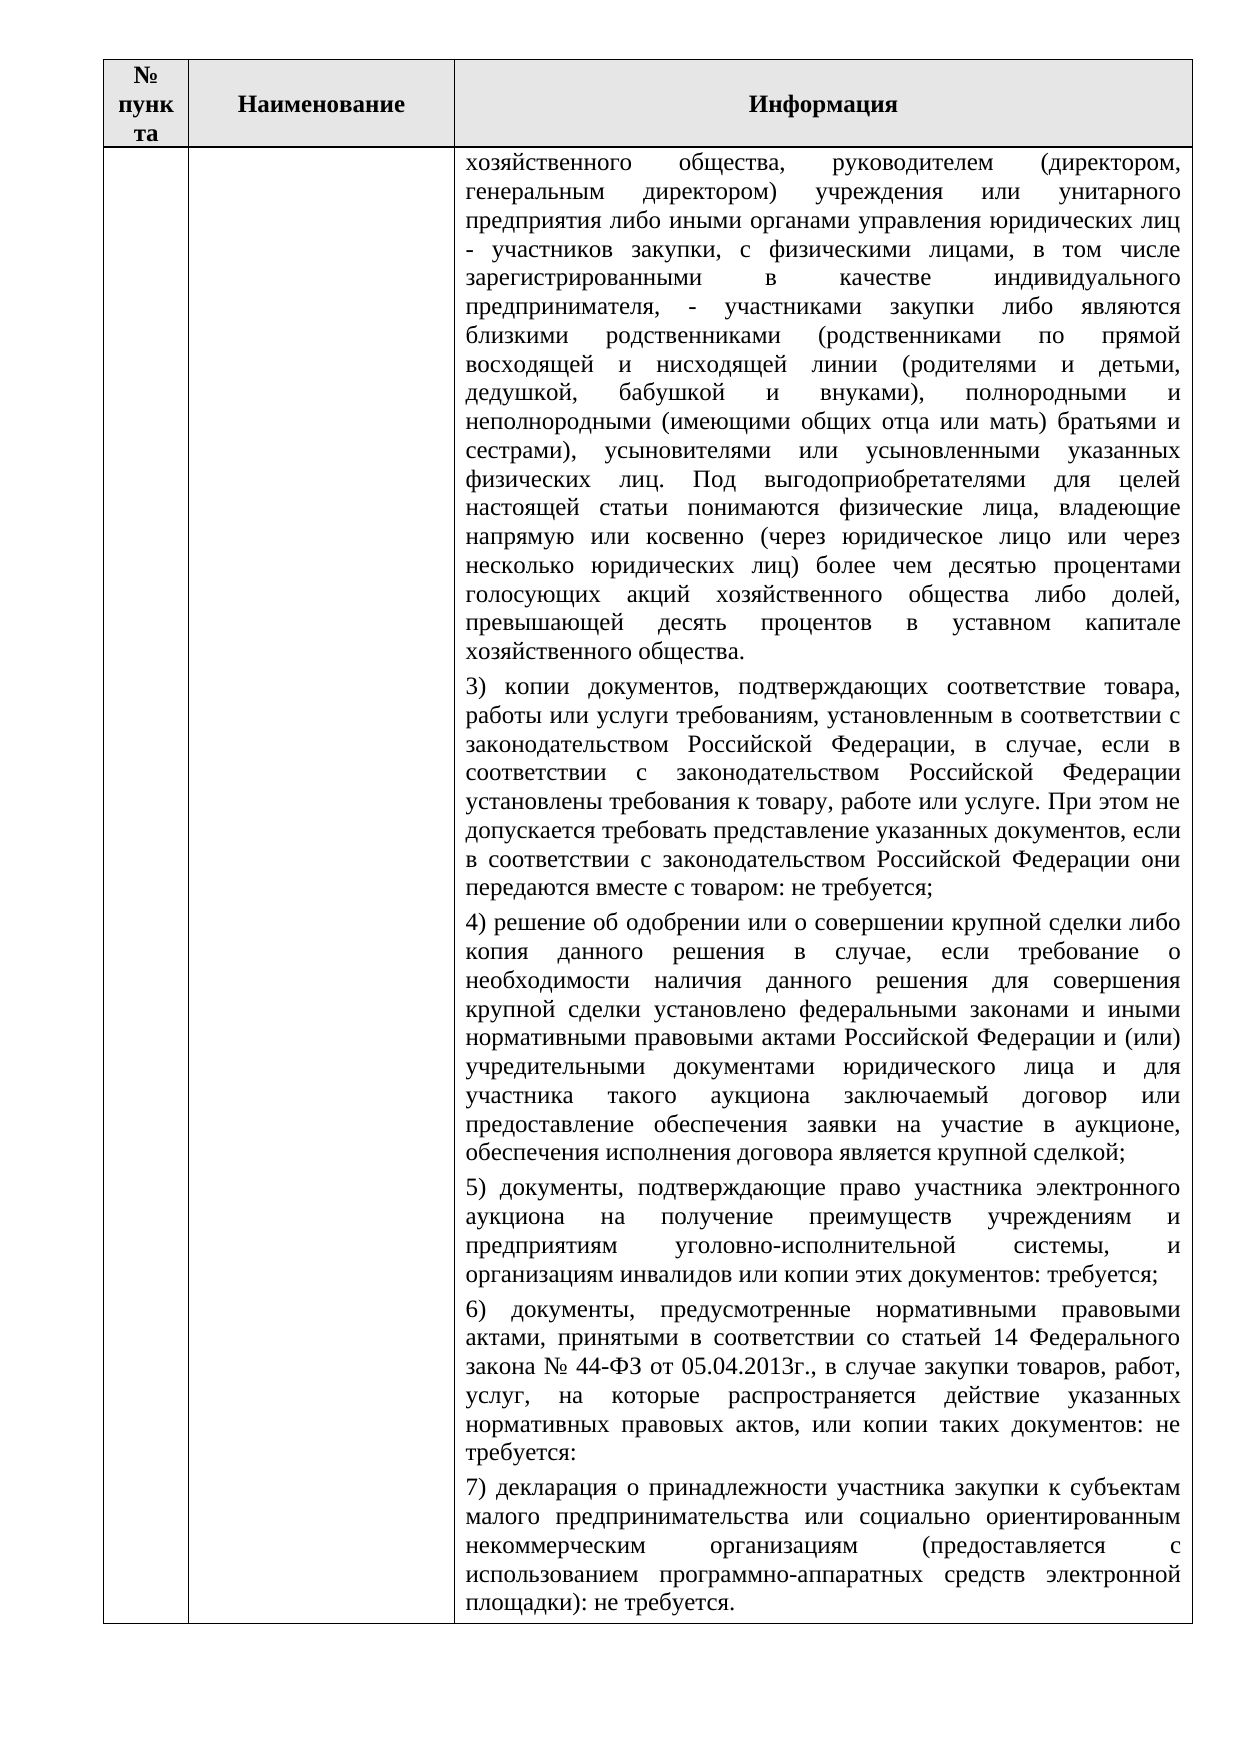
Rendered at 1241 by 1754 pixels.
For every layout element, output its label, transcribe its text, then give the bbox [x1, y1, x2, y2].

table_header № пункта [104, 60, 188, 146]
table_cell [104, 148, 188, 1622]
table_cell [189, 148, 454, 1622]
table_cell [455, 148, 1192, 1622]
table_header Наименование [189, 60, 454, 146]
table_header Информация [455, 60, 1192, 146]
